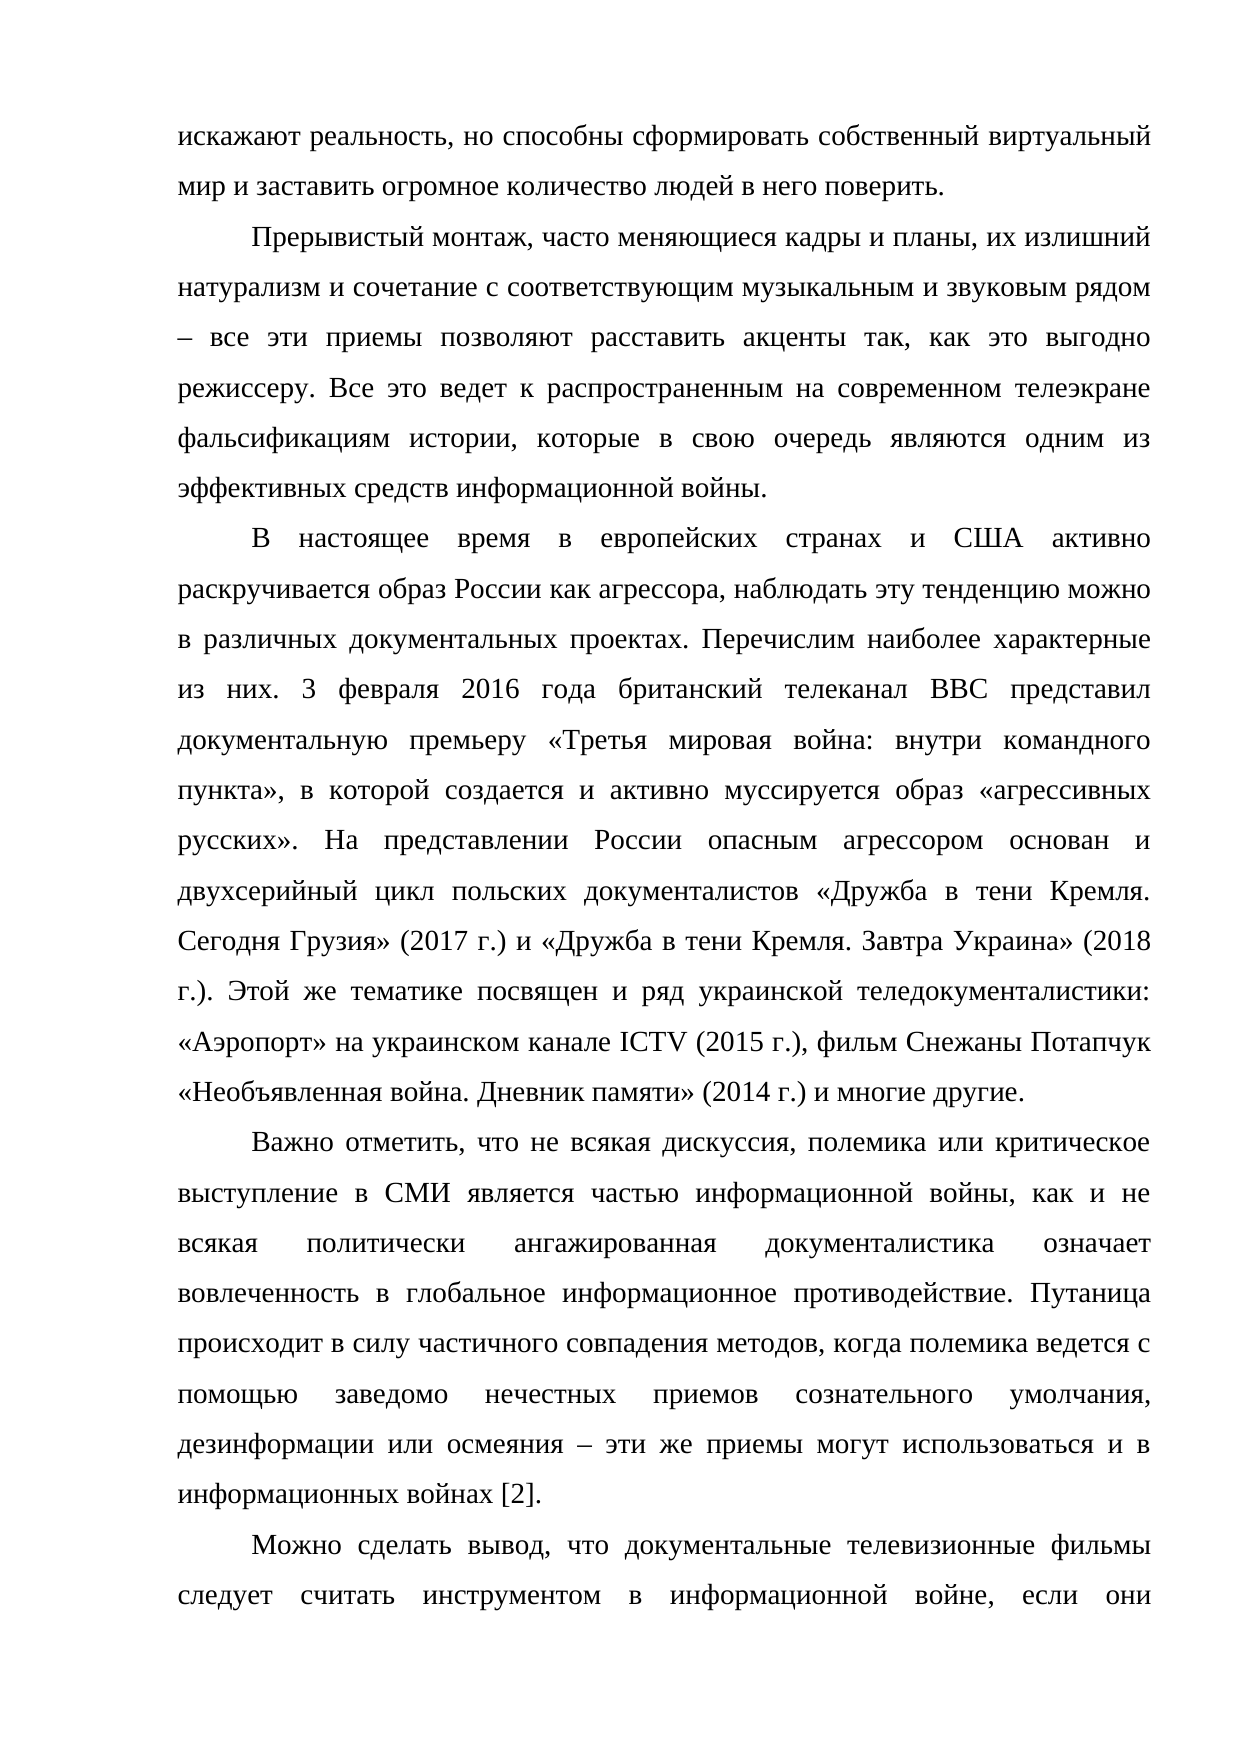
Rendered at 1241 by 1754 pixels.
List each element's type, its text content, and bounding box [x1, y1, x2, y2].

text Прерывистый монтаж, часто меняющиеся кадры и планы, их излишний натурализм и сочетание с соответствующим музыкальным и звуковым рядом – все эти приемы позволяют расставить акценты так, как это выгодно режиссеру. Все это ведет к распространенным на современном телеэкране фальсификациям истории, которые в свою очередь являются одним из эффективных средств информационной войны. [177, 219, 1152, 504]
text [177, 1527, 1152, 1611]
text В настоящее время в европейских странах и США активно раскручивается образ России как агрессора, наблюдать эту тенденцию можно в различных документальных проектах. Перечислим наиболее характерные из них. 3 февраля 2016 года британский телеканал BBC представил документальную премьеру «Третья мировая война: внутри командного пункта», в которой создается и активно муссируется образ «агрессивных русских». На представлении России опасным агрессором основан и двухсерийный цикл польских документалистов «Дружба в тени Кремля. Сегодня Грузия» (2017 г.) и «Дружба в тени Кремля. Завтра Украина» (2018 г.). Этой же тематике посвящен и ряд украинской теледокументалистики: «Аэропорт» на украинском канале ICTV (2015 г.), фильм Снежаны Потапчук «Необъявленная война. Дневник памяти» (2014 г.) и многие другие. [177, 521, 1152, 1108]
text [177, 118, 1152, 202]
text Важно отметить, что не всякая дискуссия, полемика или критическое выступление в СМИ является частью информационной войны, как и не всякая политически ангажированная документалистика означает вовлеченность в глобальное информационное противодействие. Путаница происходит в силу частичного совпадения методов, когда полемика ведется с помощью заведомо нечестных приемов сознательного умолчания, дезинформации или осмеяния – эти же приемы могут использоваться и в информационных войнах [2]. [177, 1124, 1152, 1510]
